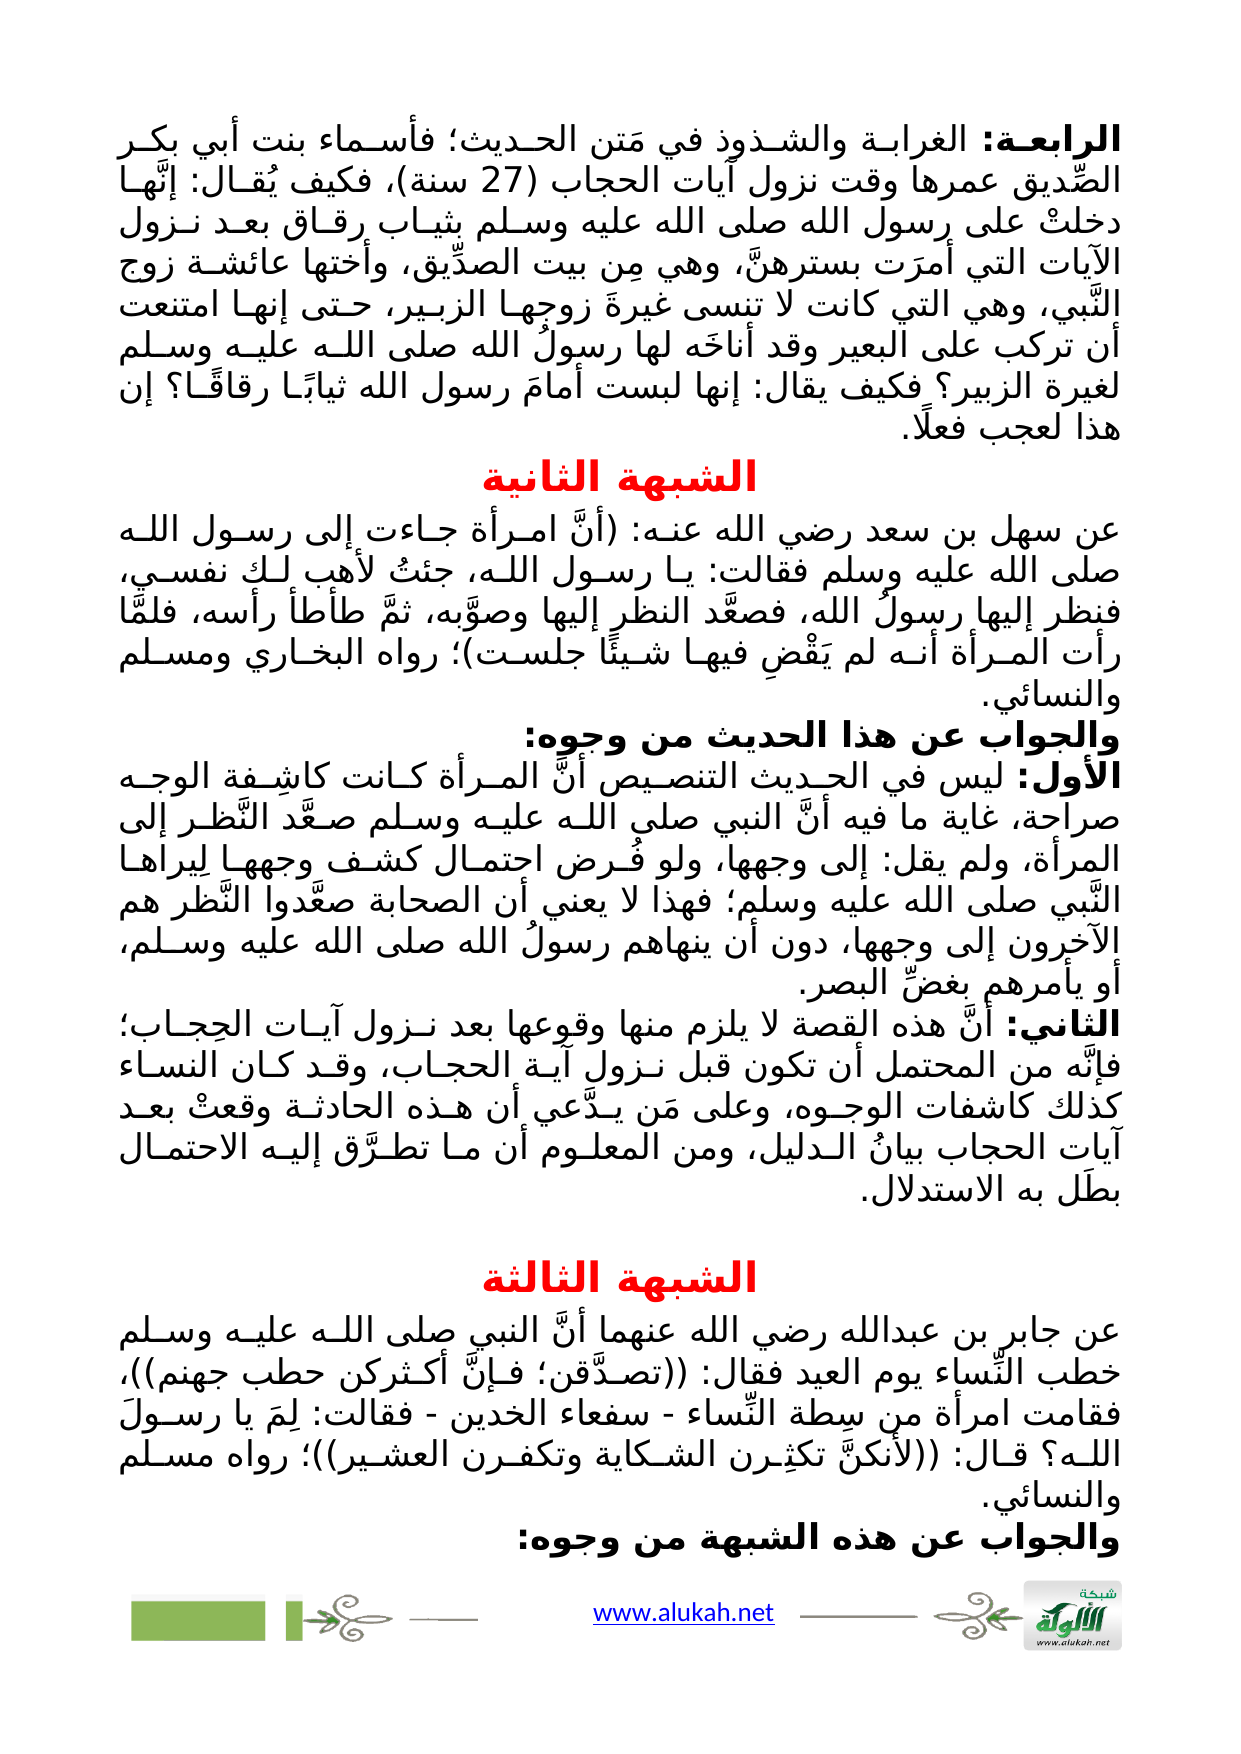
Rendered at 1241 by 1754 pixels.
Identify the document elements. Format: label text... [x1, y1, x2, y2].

subtitle الشبهة الثالثة [118, 1254, 1122, 1303]
list عن جابر بن عبدالله رضي الله عنهما أنَّ النبي صلى الله عليه وسلم خطب النِّساء يوم العيد فقال: ((تصدَّقن؛ فإنَّ أكثركن حطب جهنم))، فقامت امرأة من سِطة النِّساء - سفعاء الخدين - فقالت: لِمَ يا رسولَ الله؟ قال: ((لأنكنَّ تكثِرن الشكاية وتكفرن العشير))؛ رواه مسلم والنسائي. [118, 1310, 1122, 1516]
list عن سهل بن سعد رضي الله عنه: (أنَّ امرأة جاءت إلى رسول الله صلى الله عليه وسلم فقالت: يا رسول الله، جئتُ لأهب لك نفسي، فنظر إليها رسولُ الله، فصعَّد النظر إليها وصوَّبه، ثمَّ طأطأ رأسه، فلمَّا رأت المرأة أنه لم يَقْضِ فيها شيئًا جلست)؛ رواه البخاري ومسلم والنسائي. [118, 508, 1122, 714]
picture [131, 1580, 509, 1653]
subtitle الشبهة الثانية [118, 452, 1122, 501]
list الأول: ليس في الحديث التنصيص أنَّ المرأة كانت كاشِفة الوجه صراحة، غاية ما فيه أنَّ النبي صلى الله عليه وسلم صعَّد النَّظر إلى المرأة، ولم يقل: إلى وجهها، ولو فُرض احتمال كشف وجهها لِيراها النَّبي صلى الله عليه وسلم؛ فهذا لا يعني أن الصحابة صعَّدوا النَّظر هم الآخرون إلى وجهها، دون أن ينهاهم رسولُ الله صلى الله عليه وسلم، أو يأمرهم بغضِّ البصر. [118, 756, 1122, 1003]
picture [790, 1577, 1130, 1653]
list والجواب عن هذه الشبهة من وجوه: [118, 1516, 1122, 1557]
list والجواب عن هذا الحديث من وجوه: [118, 714, 1122, 756]
list الرابعة: الغرابة والشذوذ في مَتن الحديث؛ فأسماء بنت أبي بكر الصِّديق عمرها وقت نزول آيات الحجاب (27 سنة)، فكيف يُقال: إنَّها دخلتْ على رسول الله صلى الله عليه وسلم بثياب رقاق بعد نزول الآيات التي أمرَت بسترهنَّ، وهي مِن بيت الصدِّيق، وأختها عائشة زوج النَّبي، وهي التي كانت لا تنسى غيرةَ زوجها الزبير، حتى إنها امتنعت أن تركب على البعير وقد أناخَه لها رسولُ الله صلى الله عليه وسلم لغيرة الزبير؟ فكيف يقال: إنها لبست أمامَ رسول الله ثيابًا رقاقًا؟ إن هذا لعجب فعلًا. [118, 118, 1122, 448]
list الثاني: أنَّ هذه القصة لا يلزم منها وقوعها بعد نزول آيات الحِجاب؛ فإنَّه من المحتمل أن تكون قبل نزول آية الحجاب، وقد كان النساء كذلك كاشفات الوجوه، وعلى مَن يدَّعي أن هذه الحادثة وقعتْ بعد آيات الحجاب بيانُ الدليل، ومن المعلوم أن ما تطرَّق إليه الاحتمال بطَل به الاستدلال. [118, 1003, 1122, 1209]
